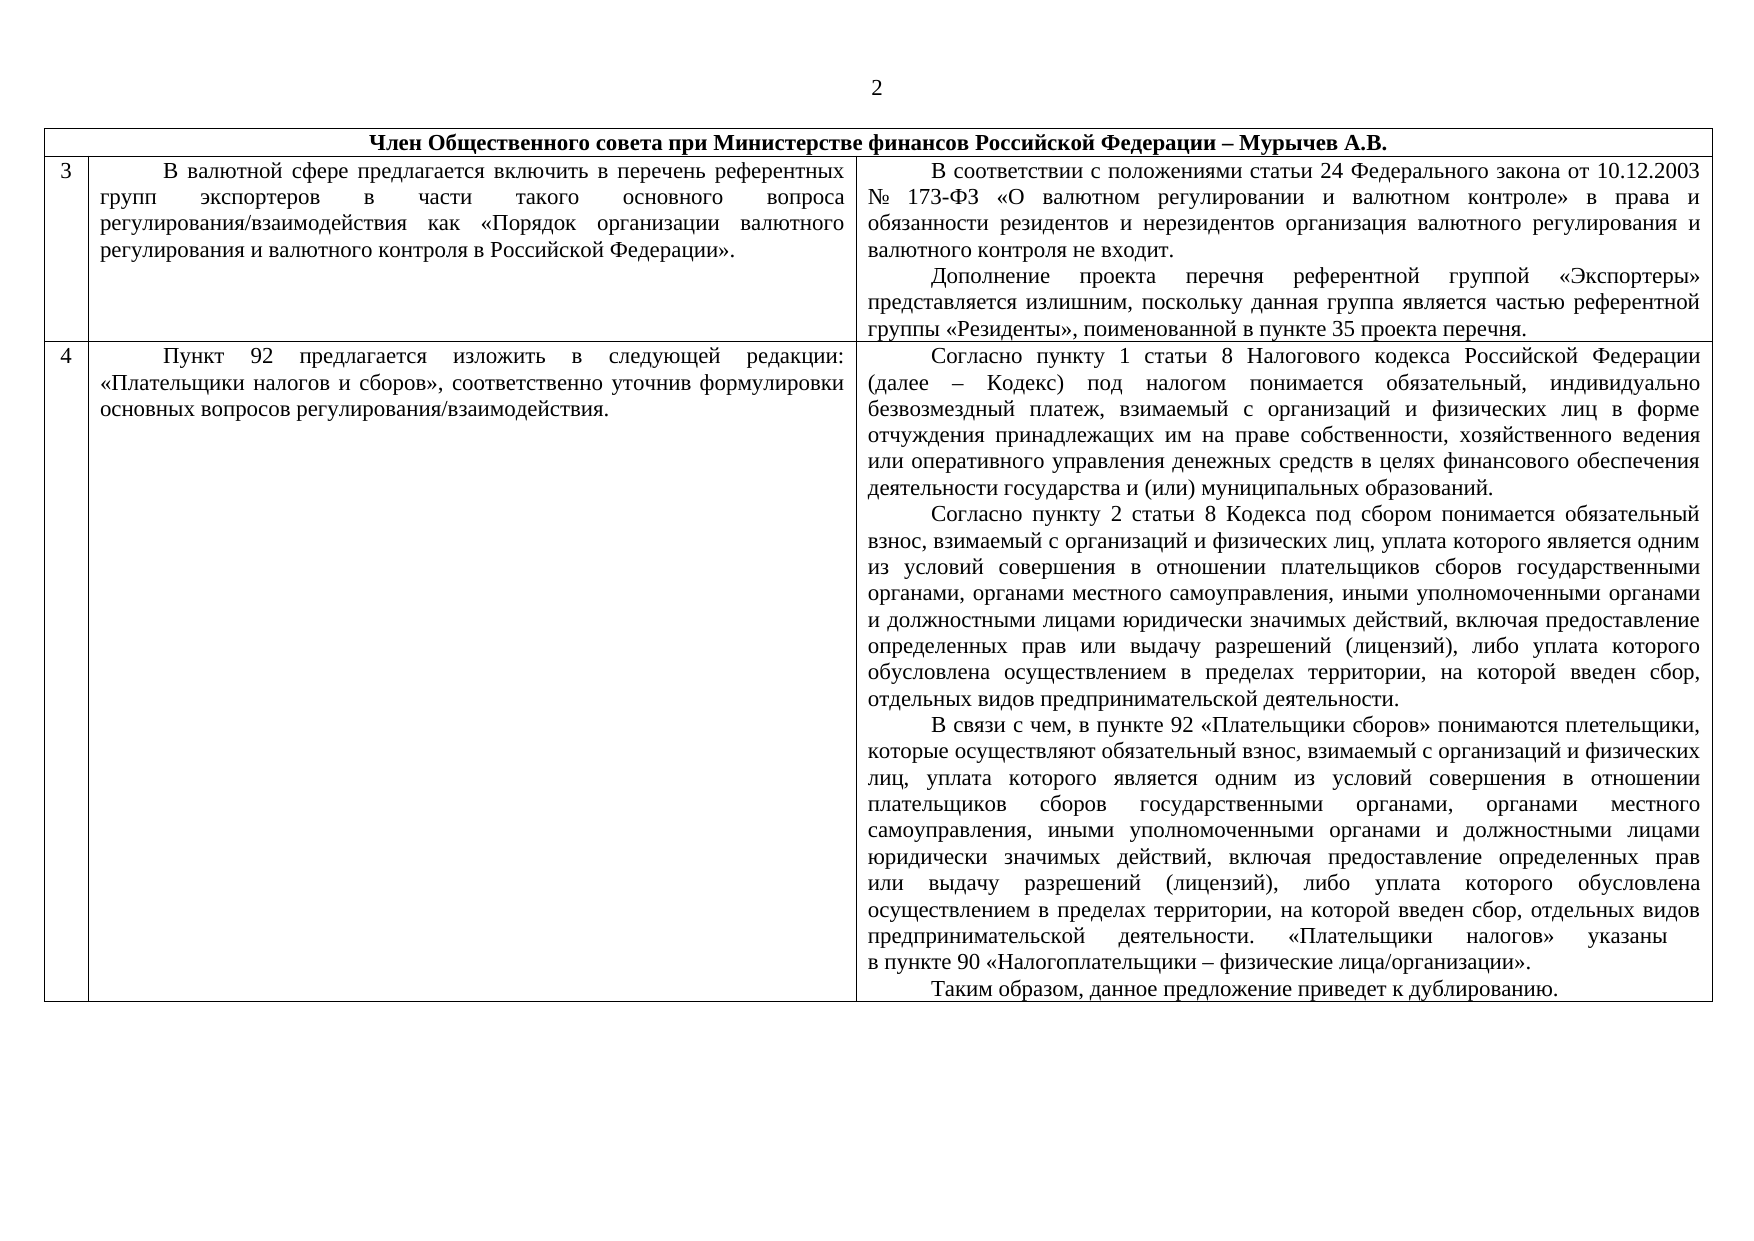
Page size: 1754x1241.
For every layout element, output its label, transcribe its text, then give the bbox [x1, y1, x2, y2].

table_header Член Общественного совета при Министерстве финансов Российской Федерации – Мурычев А.В. [45, 129, 1712, 156]
table_cell В валютной сфере предлагается включить в перечень референтных групп экспортеров в части такого основного вопроса регулирования/взаимодействия как «Порядок организации валютного регулирования и валютного контроля в Российской Федерации». [89, 157, 856, 341]
table_cell В соответствии с положениями статьи 24 Федерального закона от 10.12.2003 № 173-ФЗ «О валютном регулировании и валютном контроле» в права и обязанности резидентов и нерезидентов организация валютного регулирования и валютного контроля не входит. Дополнение проекта перечня референтной группой «Экспортеры» представляется излишним, поскольку данная группа является частью референтной группы «Резиденты», поименованной в пункте 35 проекта перечня. [857, 157, 1712, 341]
table_cell Согласно пункту 1 статьи 8 Налогового кодекса Российской Федерации (далее – Кодекс) под налогом понимается обязательный, индивидуально безвозмездный платеж, взимаемый с организаций и физических лиц в форме отчуждения принадлежащих им на праве собственности, хозяйственного ведения или оперативного управления денежных средств в целях финансового обеспечения деятельности государства и (или) муниципальных образований. Согласно пункту 2 статьи 8 Кодекса под сбором понимается обязательный взнос, взимаемый с организаций и физических лиц, уплата которого является одним из условий совершения в отношении плательщиков сборов государственными органами, органами местного самоуправления, иными уполномоченными органами и должностными лицами юридически значимых действий, включая предоставление определенных прав или выдачу разрешений (лицензий), либо уплата которого обусловлена осуществлением в пределах территории, на которой введен сбор, отдельных видов предпринимательской деятельности. В связи с чем, в пункте 92 «Плательщики сборов» понимаются плетельщики, которые осуществляют обязательный взнос, взимаемый с организаций и физических лиц, уплата которого является одним из условий совершения в отношении плательщиков сборов государственными органами, органами местного самоуправления, иными уполномоченными органами и должностными лицами юридически значимых действий, включая предоставление определенных прав или выдачу разрешений (лицензий), либо уплата которого обусловлена осуществлением в пределах территории, на которой введен сбор, отдельных видов предпринимательской деятельности. «Плательщики налогов» указаны в пункте 90 «Налогоплательщики – физические лица/организации». Таким образом, данное предложение приведет к дублированию. [857, 342, 1712, 1001]
table_cell 3 [45, 157, 88, 341]
table_cell 4 [45, 342, 88, 1001]
table_cell Пункт 92 предлагается изложить в следующей редакции: «Плательщики налогов и сборов», соответственно уточнив формулировки основных вопросов регулирования/взаимодействия. [89, 342, 856, 1001]
